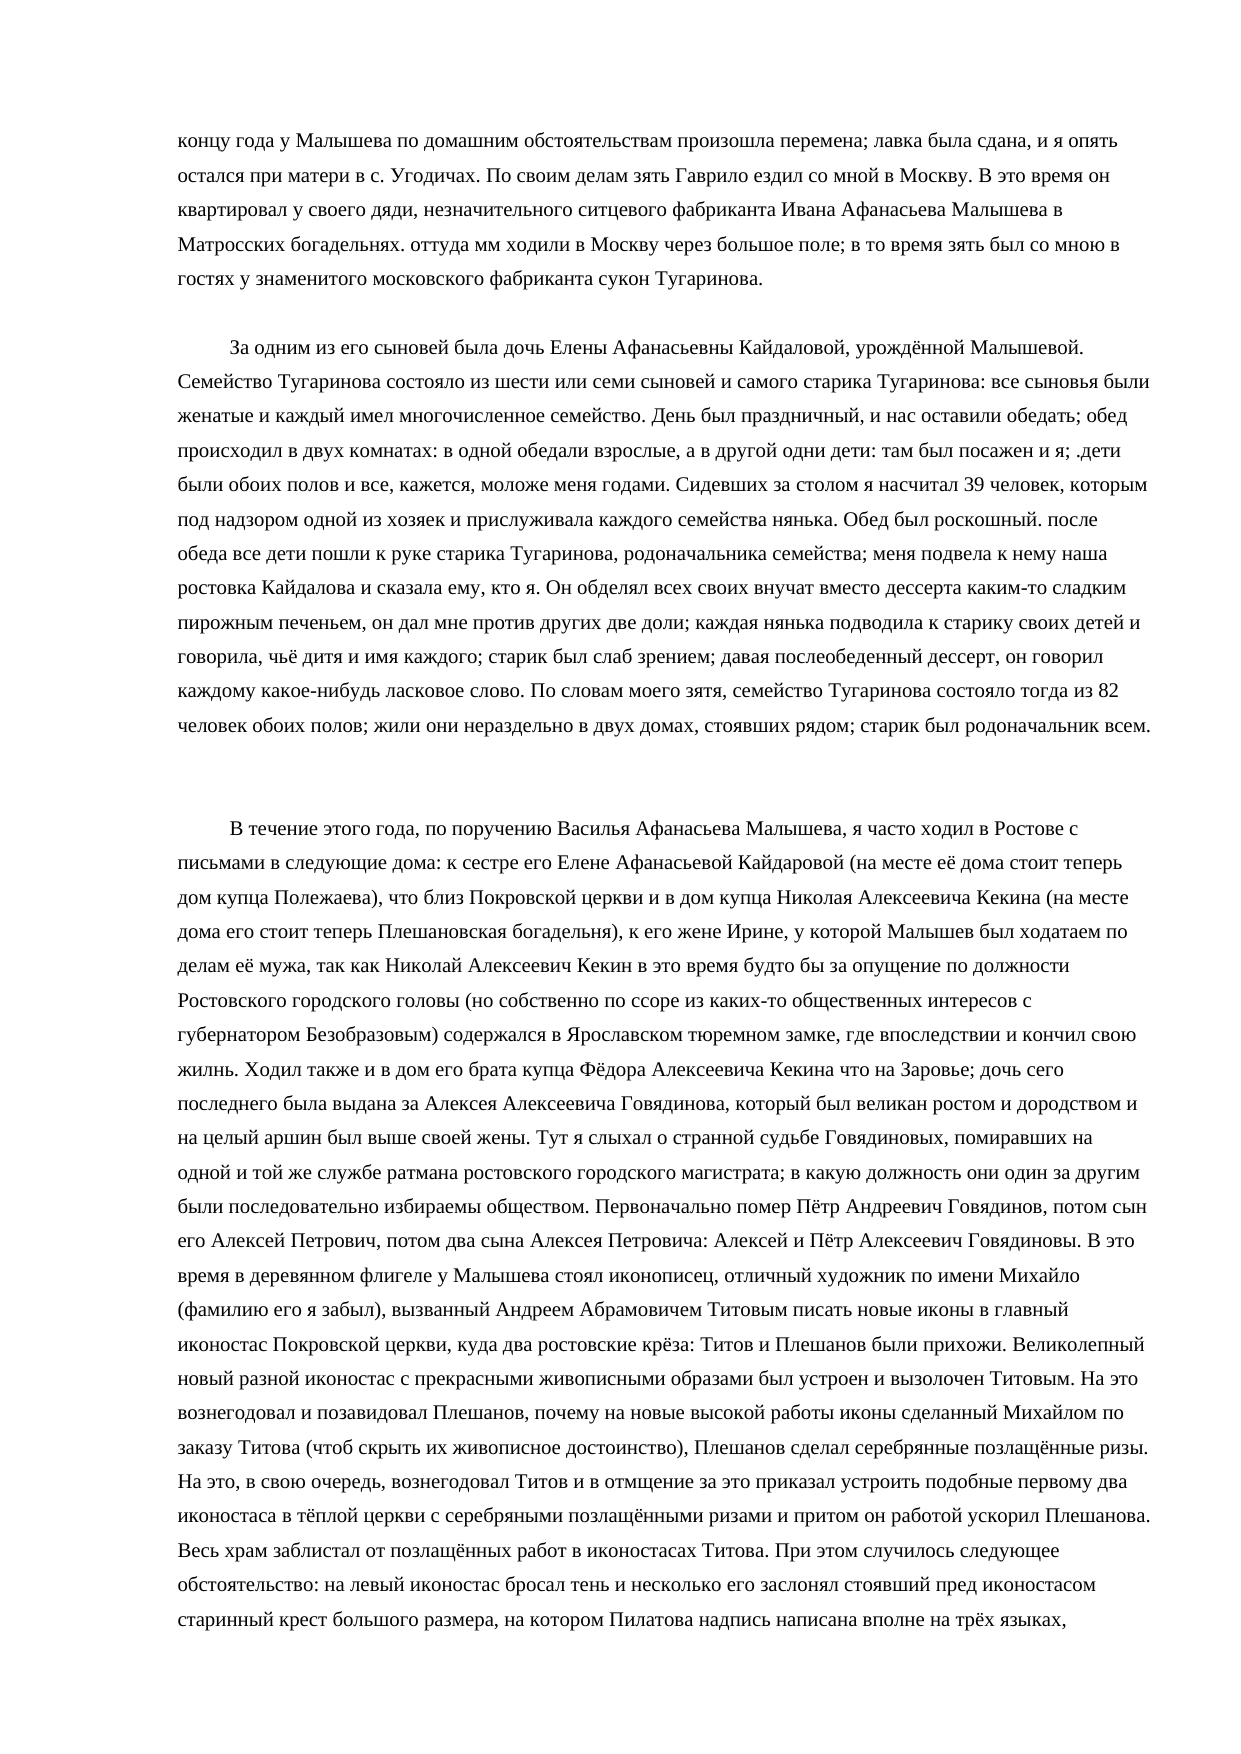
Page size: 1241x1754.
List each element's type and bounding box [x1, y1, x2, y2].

text [177, 118, 1152, 1631]
